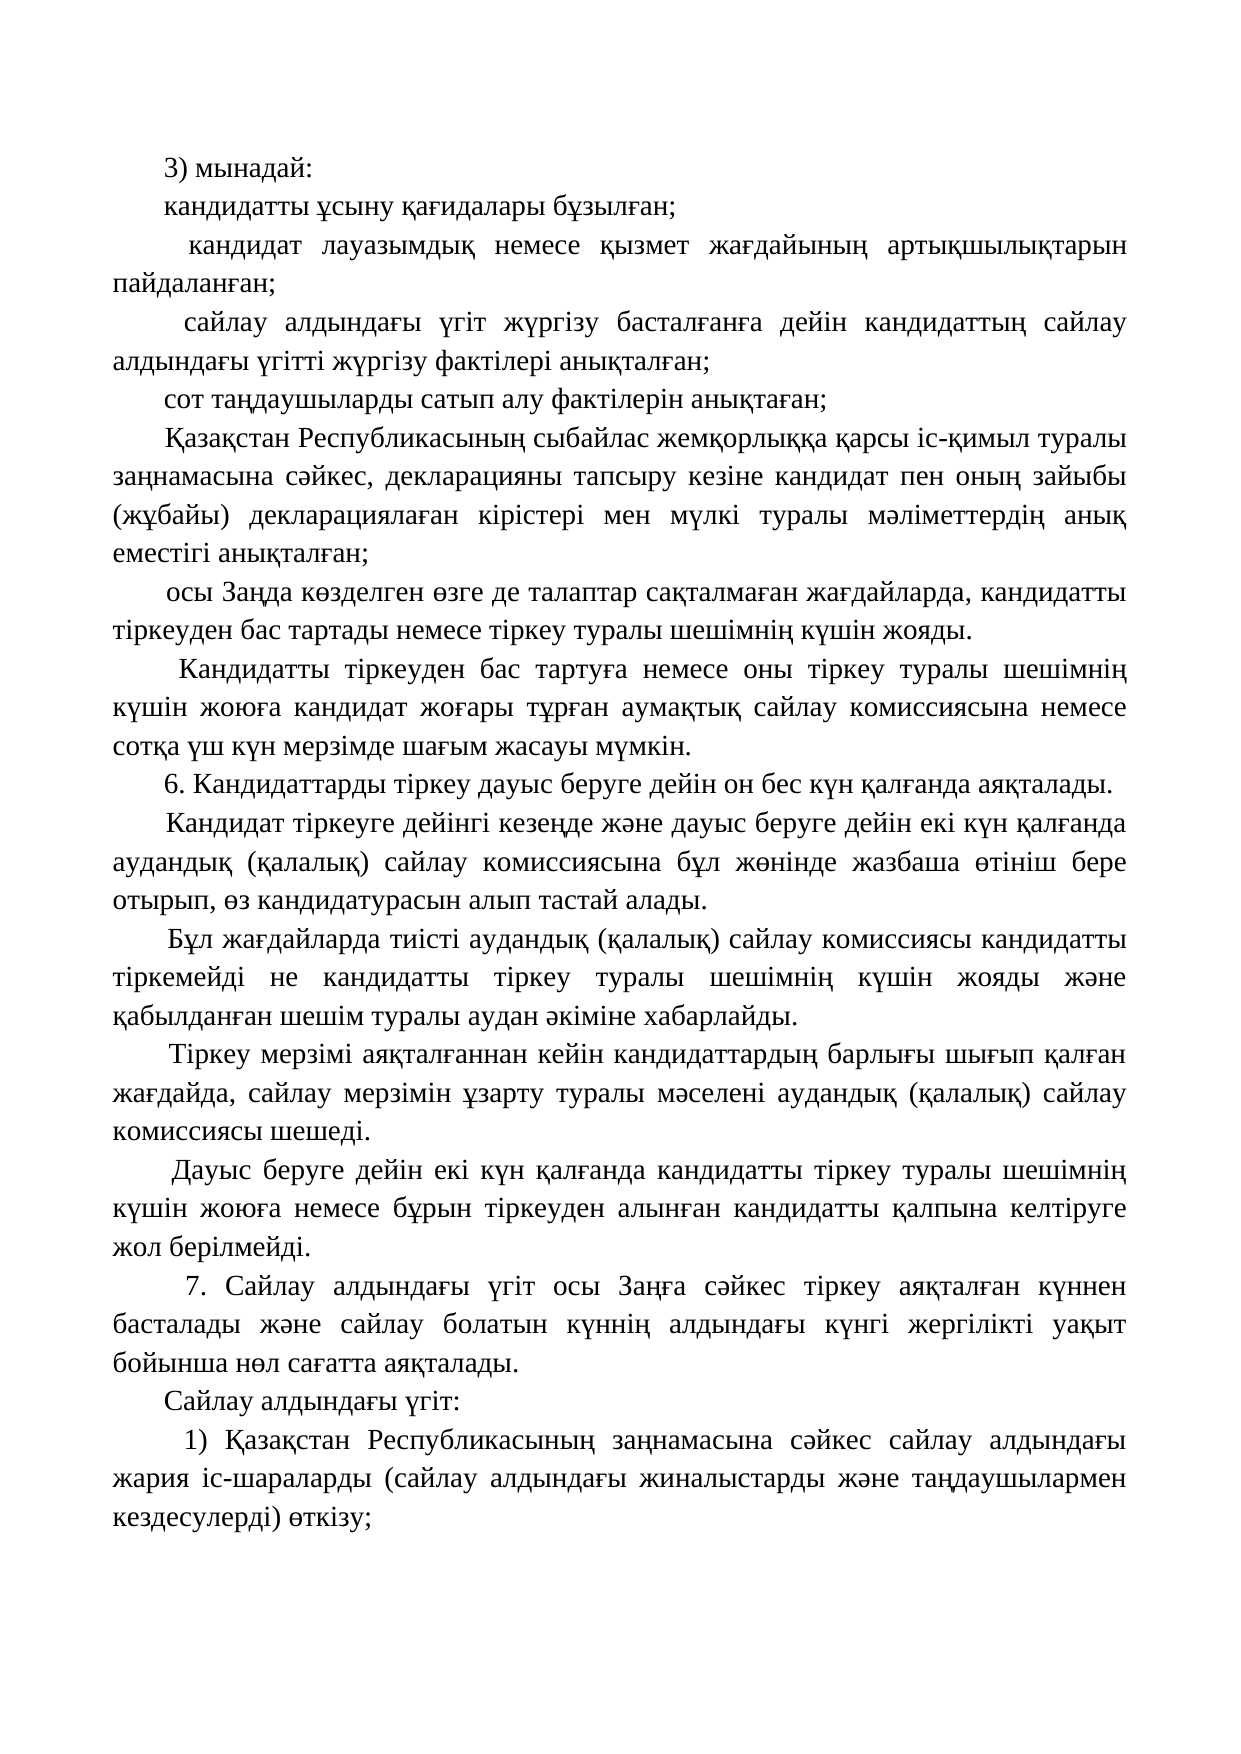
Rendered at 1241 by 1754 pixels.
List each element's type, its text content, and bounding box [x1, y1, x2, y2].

text 3) мынадай: [112, 150, 1128, 183]
text Сайлау алдындағы үгiт: [112, 1383, 1128, 1417]
text осы Заңда көзделген өзге де талаптар сақталмаған жағдайларда, кандидатты тiркеуден бас тартады немесе тiркеу туралы шешiмнің күшiн жояды. [112, 574, 1128, 646]
text Дауыс беруге дейін екі күн қалғанда кандидатты тiркеу туралы шешiмнiң күшін жоюға немесе бұрын тiркеуден алынған кандидатты қалпына келтіруге жол берілмейдi. [112, 1152, 1128, 1263]
text сайлау алдындағы үгіт жүргізу басталғанға дейін кандидаттың сайлау алдындағы үгiтті жүргiзу фактілері анықталған; [112, 304, 1128, 376]
text кандидатты ұсыну қағидалары бұзылған; [112, 188, 1128, 222]
text Қазақстан Республикасының сыбайлас жемқорлыққа қарсы іс-қимыл туралы заңнамасына сәйкес, декларацияны тапсыру кезіне кандидат пен оның зайыбы (жұбайы) декларациялаған кірістері мен мүлкі туралы мәлiметтердiң анық еместiгi анықталған; [112, 420, 1128, 569]
text 6. Кандидаттарды тіркеу дауыс беруге дейін он бес күн қалғанда аяқталады. [112, 767, 1128, 800]
text Бұл жағдайларда тиісті аудандық (қалалық) сайлау комиссиясы кандидатты тiркемейдi не кандидатты тiркеу туралы шешiмнiң күшiн жояды және қабылданған шешім туралы аудан әкіміне хабарлайды. [112, 921, 1128, 1031]
text сот таңдаушыларды сатып алу фактiлерiн анықтаған; [112, 381, 1128, 415]
text Кандидатты тіркеуден бас тартуға немесе оны тіркеу туралы шешімнің күшін жоюға кандидат жоғары тұрған аумақтық сайлау комиссиясына немесе сотқа үш күн мерзімде шағым жасауы мүмкін. [112, 651, 1128, 762]
text Кандидат тіркеуге дейінгі кезеңде және дауыс беруге дейін екі күн қалғанда аудандық (қалалық) сайлау комиссиясына бұл жөнінде жазбаша өтiнiш бере отырып, өз кандидатурасын алып тастай алады. [112, 805, 1128, 916]
text 7. Сайлау алдындағы үгiт осы Заңға сәйкес тiркеу аяқталған күннен басталады және сайлау болатын күннің алдындағы күнгi жергілiктi уақыт бойынша нөл сағатта аяқталады. [112, 1268, 1128, 1378]
text 1) Қазақстан Республикасының заңнамасына сәйкес сайлау алдындағы жария iс-шараларды (сайлау алдындағы жиналыстарды және таңдаушылармен кездесулердi) өткiзу; [112, 1422, 1128, 1532]
text Тіркеу мерзімі аяқталғаннан кейін кандидаттардың барлығы шығып қалған жағдайда, сайлау мерзімін ұзарту туралы мәселені аудандық (қалалық) сайлау комиссиясы шешеді. [112, 1036, 1128, 1147]
text кандидат лауазымдық немесе қызмет жағдайының артықшылықтарын пайдаланған; [112, 227, 1128, 299]
